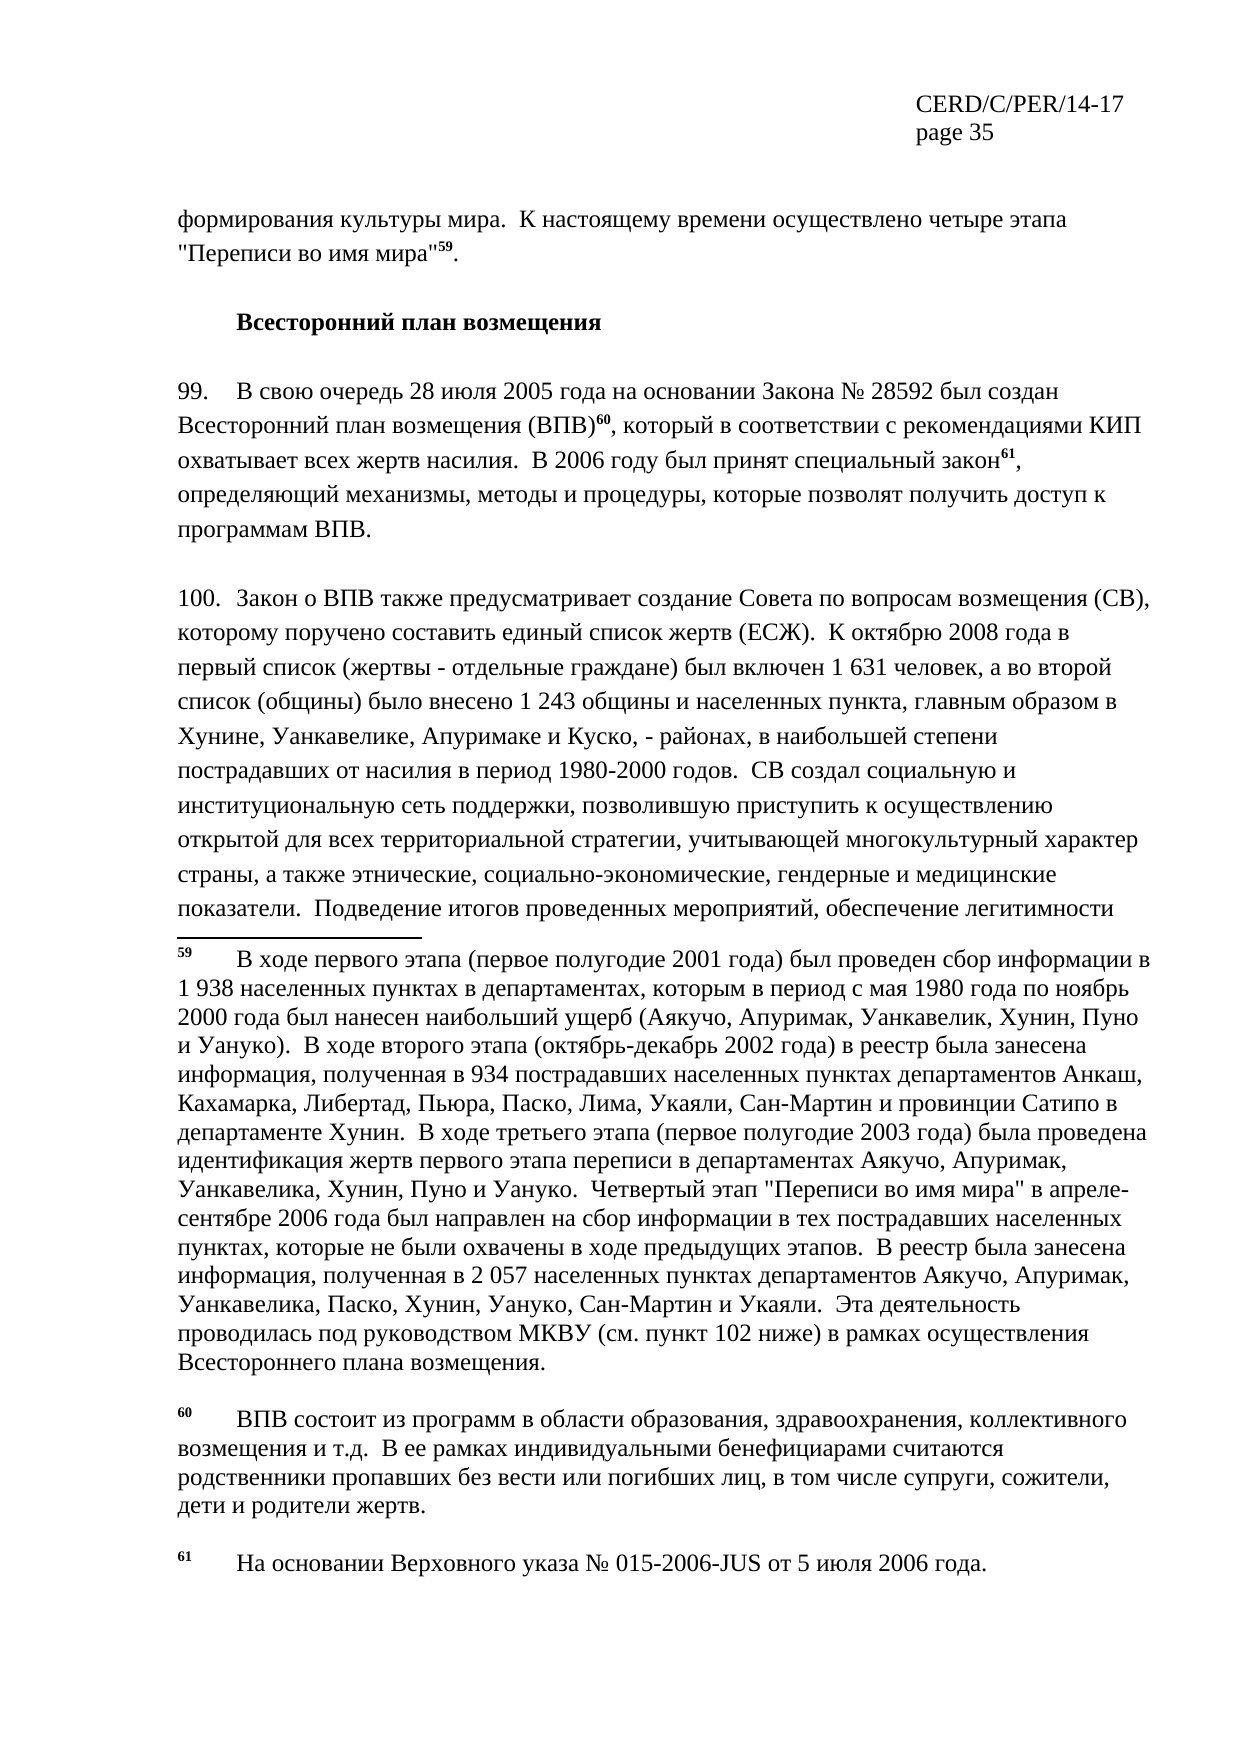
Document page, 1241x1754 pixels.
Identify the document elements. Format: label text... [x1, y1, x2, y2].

text 100. Закон о ВПВ также предусматривает создание Совета по вопросам возмещения (СВ), которому поручено составить единый список жертв (ЕСЖ). К октябрю 2008 года в первый список (жертвы - отдельные граждане) был включен 1 631 человек, а во второй список (общины) было внесено 1 243 общины и населенных пункта, главным образом в Хунине, Уанкавелике, Апуримаке и Куско, - районах, в наибольшей степени пострадавших от насилия в период 1980-2000 годов. СВ создал социальную и институциональную сеть поддержки, позволившую приступить к осуществлению открытой для всех территориальной стратегии, учитывающей многокультурный характер страны, а также этнические, социально-экономические, гендерные и медицинские показатели. Подведение итогов проведенных мероприятий, обеспечение легитимности работы, получение поддержки в сборе информации и необходимой общественно-политической поддержки относятся к числу других направлений деятельности, по которым были получены успешные результаты. [177, 583, 1152, 922]
text Всесторонний план возмещения [177, 307, 1152, 336]
text 99. В свою очередь 28 июля 2005 года на основании Закона № 28592 был создан Всесторонний план возмещения (ВПВ), который в соответствии с рекомендациями КИП охватывает всех жертв насилия. В 2006 году был принят специальный закон, определяющий механизмы, методы и процедуры, которые позволят получить доступ к программам ВПВ. [177, 376, 1152, 543]
text формирования культуры мира. К настоящему времени осуществлено четыре этапа "Переписи во имя мира". [177, 204, 1152, 267]
